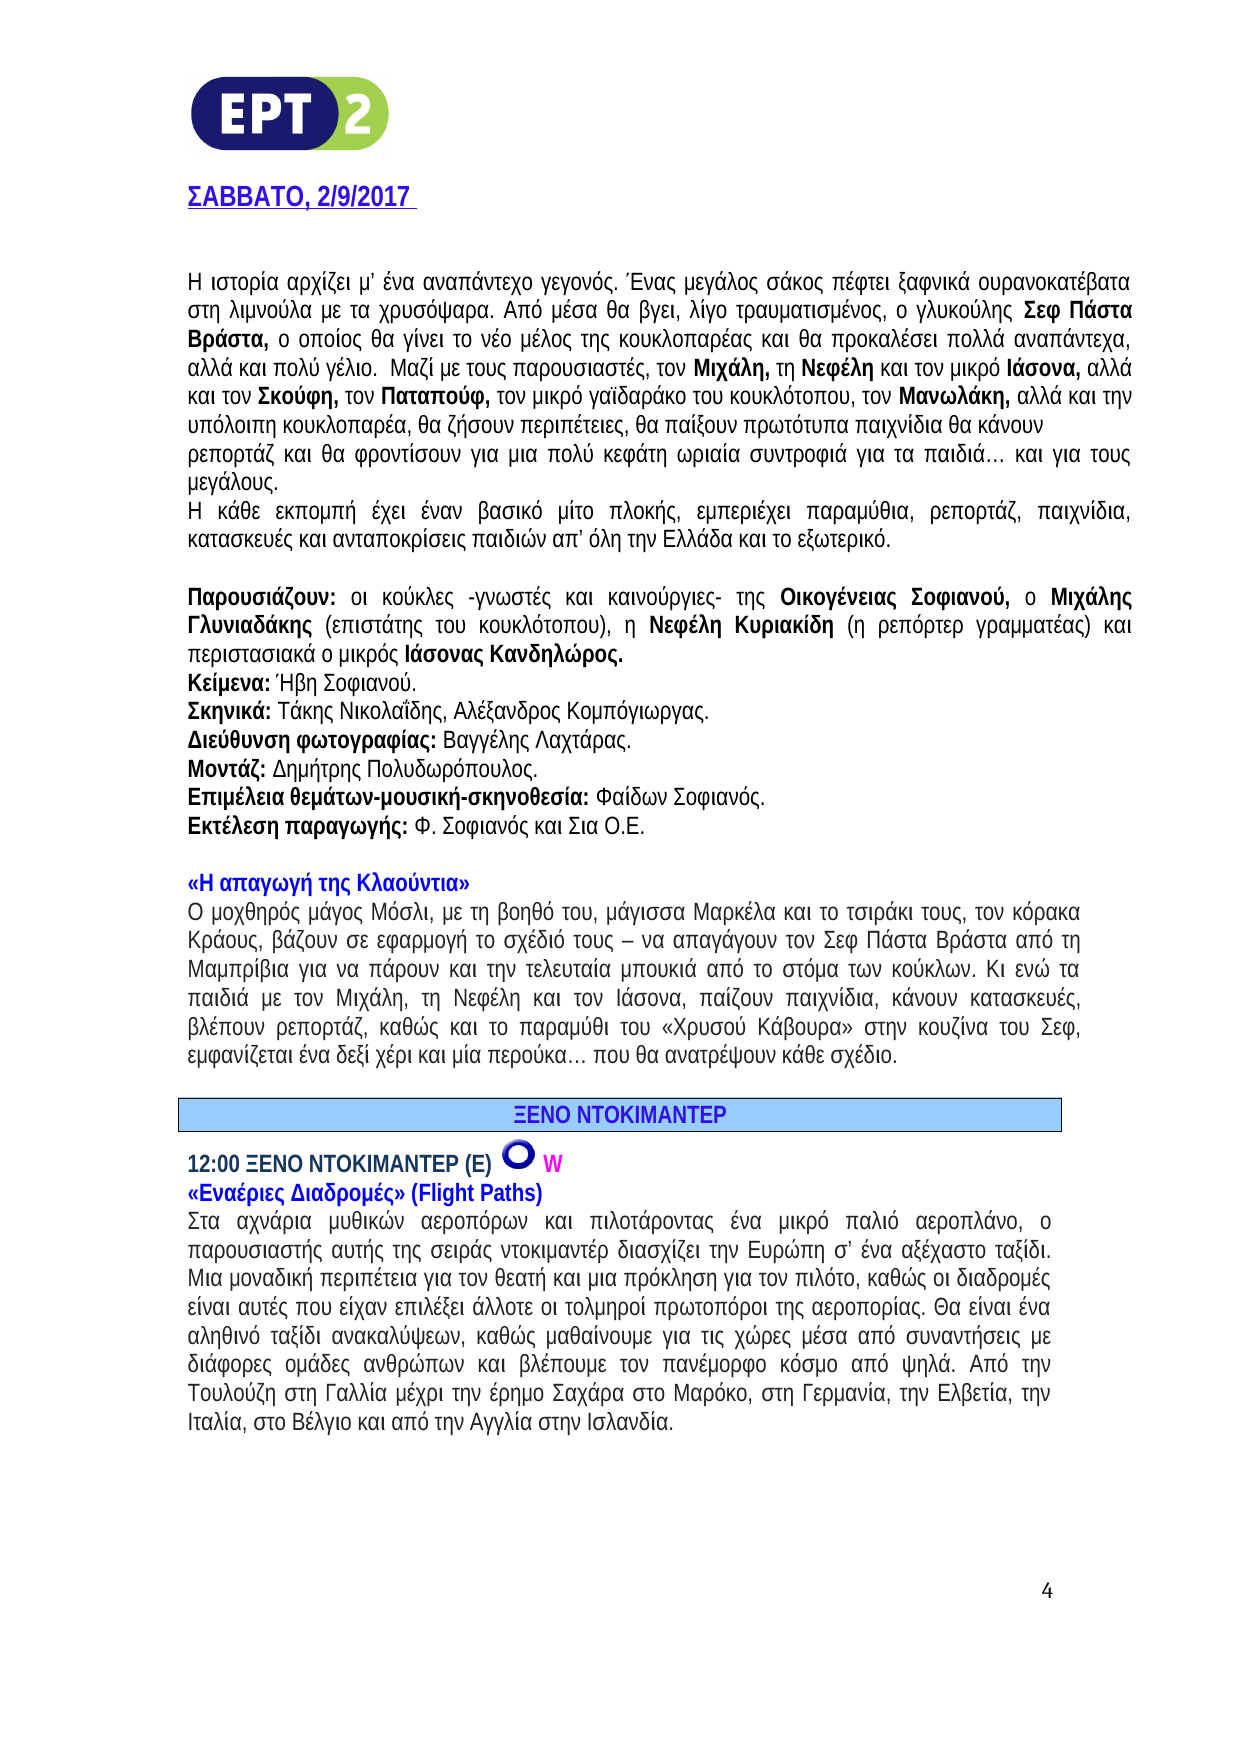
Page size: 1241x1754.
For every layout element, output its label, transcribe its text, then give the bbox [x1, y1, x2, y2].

text «Η απαγωγή της Κλαούντια» [187, 868, 1053, 897]
text ΞΕΝΟ ΝΤΟΚΙΜΑΝΤΕΡ [179, 1099, 1061, 1131]
text 12:00 ΞΕΝΟ ΝΤΟΚΙΜΑΝΤΕΡ (Ε) W [187, 1137, 1053, 1177]
text «Εναέριες Διαδρομές» (Flight Paths) [187, 1177, 1053, 1206]
text Εκτέλεση παραγωγής: Φ. Σοφιανός και Σια Ο.Ε. [114, 811, 1132, 839]
text Η κάθε εκπομπή έχει έναν βασικό μίτο πλοκής, εμπεριέχει παραμύθια, ρεπορτάζ, παιχνίδια, κατασκευές και ανταποκρίσεις παιδιών απ’ όλη την Ελλάδα και το εξωτερικό. [187, 496, 1132, 553]
text Σκηνικά: Τάκης Νικολαΐδης, Αλέξανδρος Κομπόγιωργας. [114, 696, 1132, 725]
text Κείμενα: Ήβη Σοφιανού. [114, 668, 1132, 696]
text Η ιστορία αρχίζει μ’ ένα αναπάντεχο γεγονός. Ένας μεγάλος σάκος πέφτει ξαφνικά ουρανοκατέβατα στη λιμνούλα με τα χρυσόψαρα. Από μέσα θα βγει, λίγο τραυματισμένος, ο γλυκούλης Σεφ Πάστα Βράστα, ο οποίος θα γίνει το νέο μέλος της κουκλοπαρέας και θα προκαλέσει πολλά αναπάντεχα, αλλά και πολύ γέλιο. Μαζί με τους παρουσιαστές, τον Μιχάλη, τη Νεφέλη και τον μικρό Ιάσονα, αλλά και τον Σκούφη, τον Παταπούφ, τον μικρό γαϊδαράκο του κουκλότοπου, τον Μανωλάκη, αλλά και την υπόλοιπη κουκλοπαρέα, θα ζήσουν περιπέτειες, θα παίξουν πρωτότυπα παιχνίδια θα κάνουν [187, 267, 1132, 438]
text Στα αχνάρια μυθικών αεροπόρων και πιλοτάροντας ένα μικρό παλιό αεροπλάνο, ο παρουσιαστής αυτής της σειράς ντοκιμαντέρ διασχίζει την Ευρώπη σ’ ένα αξέχαστο ταξίδι. Μια μοναδική περιπέτεια για τον θεατή και μια πρόκληση για τον πιλότο, καθώς οι διαδρομές είναι αυτές που είχαν επιλέξει άλλοτε οι τολμηροί πρωτοπόροι της αεροπορίας. Θα είναι ένα αληθινό ταξίδι ανακαλύψεων, καθώς μαθαίνουμε για τις χώρες μέσα από συναντήσεις με διάφορες ομάδες ανθρώπων και βλέπουμε τον πανέμορφο κόσμο από ψηλά. Από την Τουλούζη στη Γαλλία μέχρι την έρημο Σαχάρα στο Μαρόκο, στη Γερμανία, την Ελβετία, την Ιταλία, στο Βέλγιο και από την Αγγλία στην Ισλανδία. [187, 1206, 1053, 1435]
text Διεύθυνση φωτογραφίας: Βαγγέλης Λαχτάρας. [114, 725, 1132, 754]
picture [498, 1136, 538, 1173]
text Ο μοχθηρός μάγος Μόσλι, με τη βοηθό του, μάγισσα Μαρκέλα και το τσιράκι τους, τον κόρακα Κράους, βάζουν σε εφαρμογή το σχέδιό τους – να απαγάγουν τον Σεφ Πάστα Βράστα από τη Μαμπρίβια για να πάρουν και την τελευταία μπουκιά από το στόμα των κούκλων. Κι ενώ τα παιδιά με τον Μιχάλη, τη Νεφέλη και τον Ιάσονα, παίζουν παιχνίδια, κάνουν κατασκευές, βλέπουν ρεπορτάζ, καθώς και το παραμύθι του «Χρυσού Κάβουρα» στην κουζίνα του Σεφ, εμφανίζεται ένα δεξί χέρι και μία περούκα… που θα ανατρέψουν κάθε σχέδιο. [187, 897, 1082, 1069]
text ΣΑΒΒΑΤΟ, 2/9/2017 [187, 179, 1053, 212]
text Επιμέλεια θεμάτων-μουσική-σκηνοθεσία: Φαίδων Σοφιανός. [114, 782, 1132, 811]
text Μοντάζ: Δημήτρης Πολυδωρόπουλος. [187, 754, 1132, 782]
text Παρουσιάζουν: οι κούκλες -γνωστές και καινούργιες- της Οικογένειας Σοφιανού, ο Μιχάλης Γλυνιαδάκης (επιστάτης του κουκλότοπου), η Νεφέλη Κυριακίδη (η ρεπόρτερ γραμματέας) και περιστασιακά ο μικρός Ιάσονας Κανδηλώρος. [187, 582, 1132, 668]
text ρεπορτάζ και θα φροντίσουν για μια πολύ κεφάτη ωριαία συντροφιά για τα παιδιά… και για τους μεγάλους. [187, 438, 1132, 496]
picture [187, 73, 392, 154]
